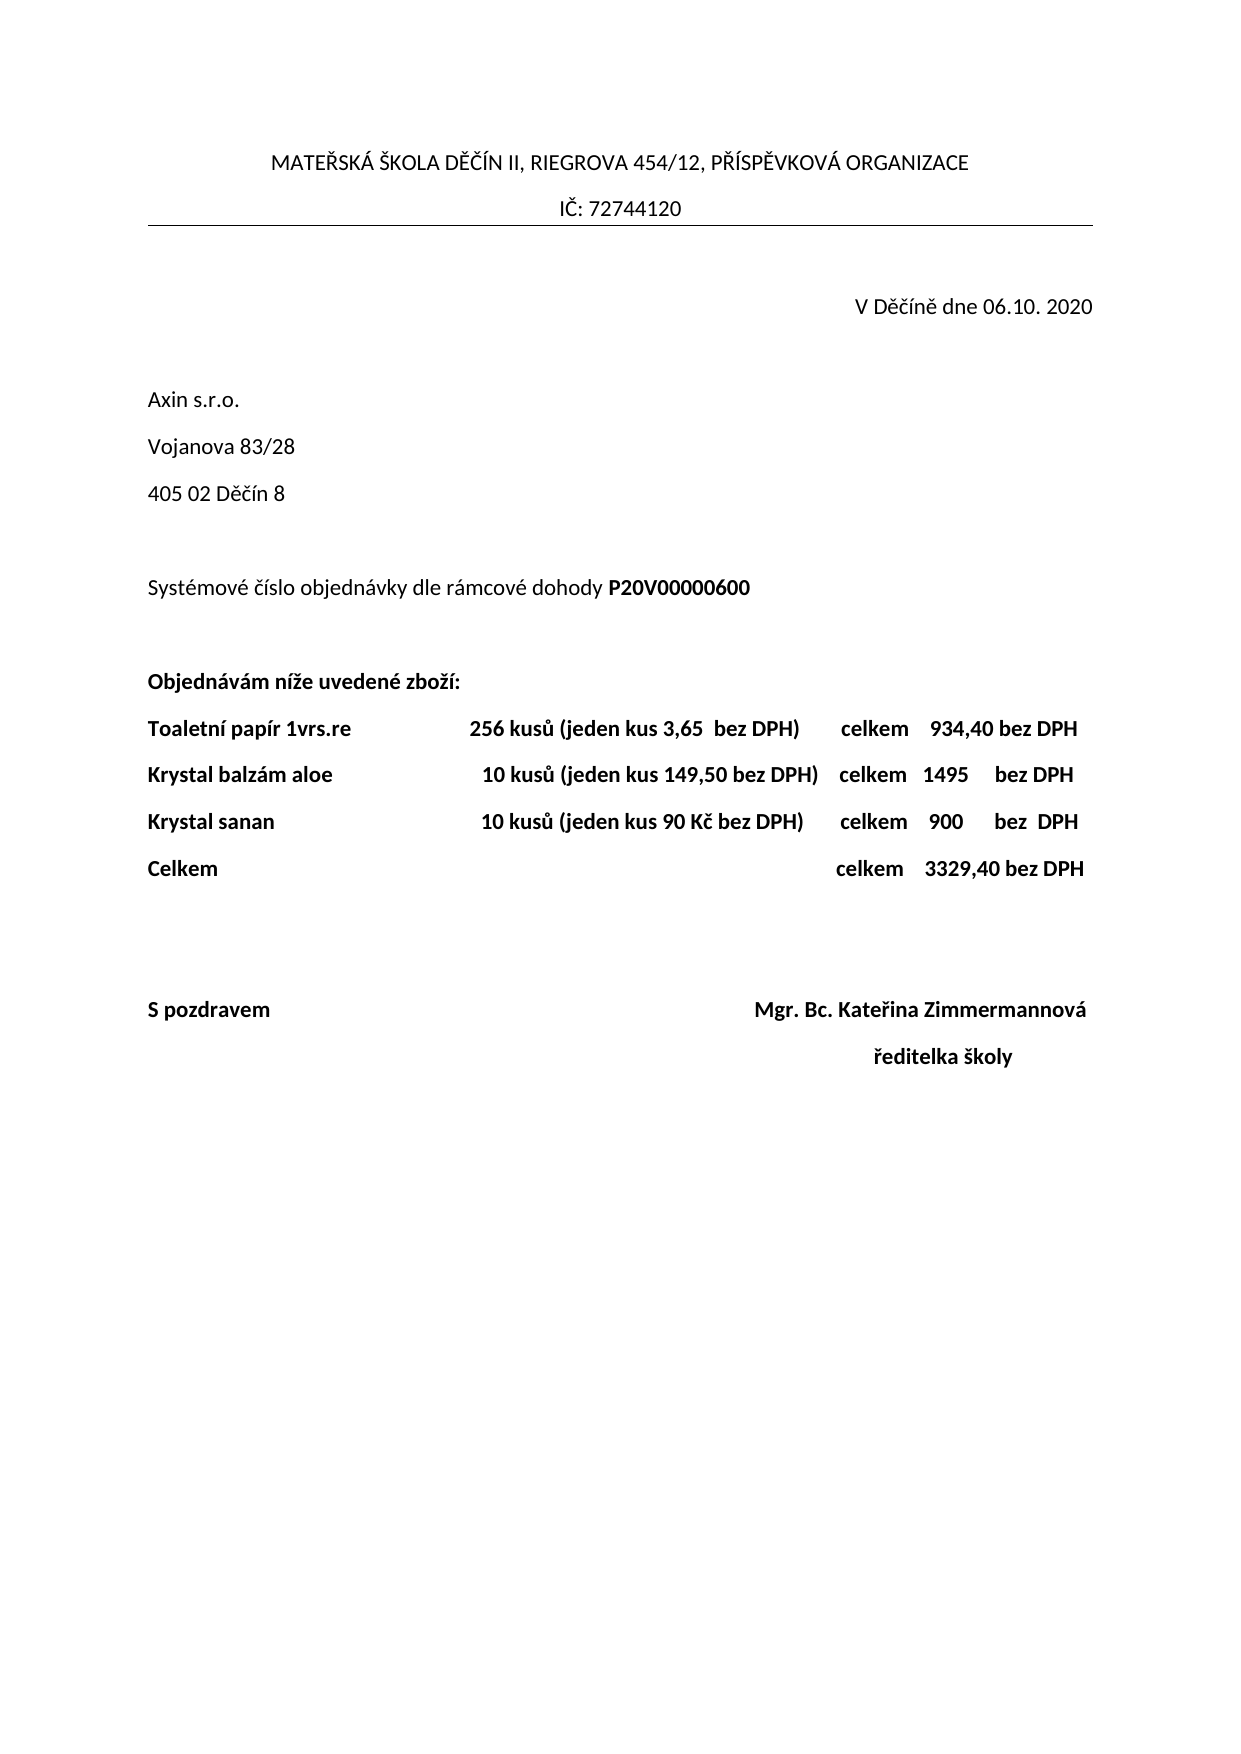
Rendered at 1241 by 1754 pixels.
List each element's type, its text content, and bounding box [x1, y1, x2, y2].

text IČ: 72744120 [148, 194, 1093, 225]
text Krystal balzám aloe 10 kusů (jeden kus 149,50 bez DPH) celkem 1495 bez DPH [148, 761, 1093, 789]
text Toaletní papír 1vrs.re 256 kusů (jeden kus 3,65 bez DPH) celkem 934,40 bez DPH [148, 714, 1093, 742]
text Objednávám níže uvedené zboží: [148, 667, 1093, 695]
text Vojanova 83/28 [148, 432, 1093, 461]
text Axin s.r.o. [148, 386, 1093, 414]
text Systémové číslo objednávky dle rámcové dohody P20V00000600 [148, 573, 1093, 601]
text S pozdravem Mgr. Bc. Kateřina Zimmermannová [148, 995, 1093, 1023]
text Celkem celkem 3329,40 bez DPH [148, 854, 1093, 882]
text MATEŘSKÁ ŠKOLA DĚČÍN II, RIEGROVA 454/12, PŘÍSPĚVKOVÁ ORGANIZACE [148, 148, 1093, 176]
text Krystal sanan 10 kusů (jeden kus 90 Kč bez DPH) celkem 900 bez DPH [148, 807, 1093, 836]
text ředitelka školy [148, 1042, 1093, 1070]
text 405 02 Děčín 8 [148, 479, 1093, 507]
text V Děčíně dne 06.10. 2020 [148, 292, 1093, 320]
